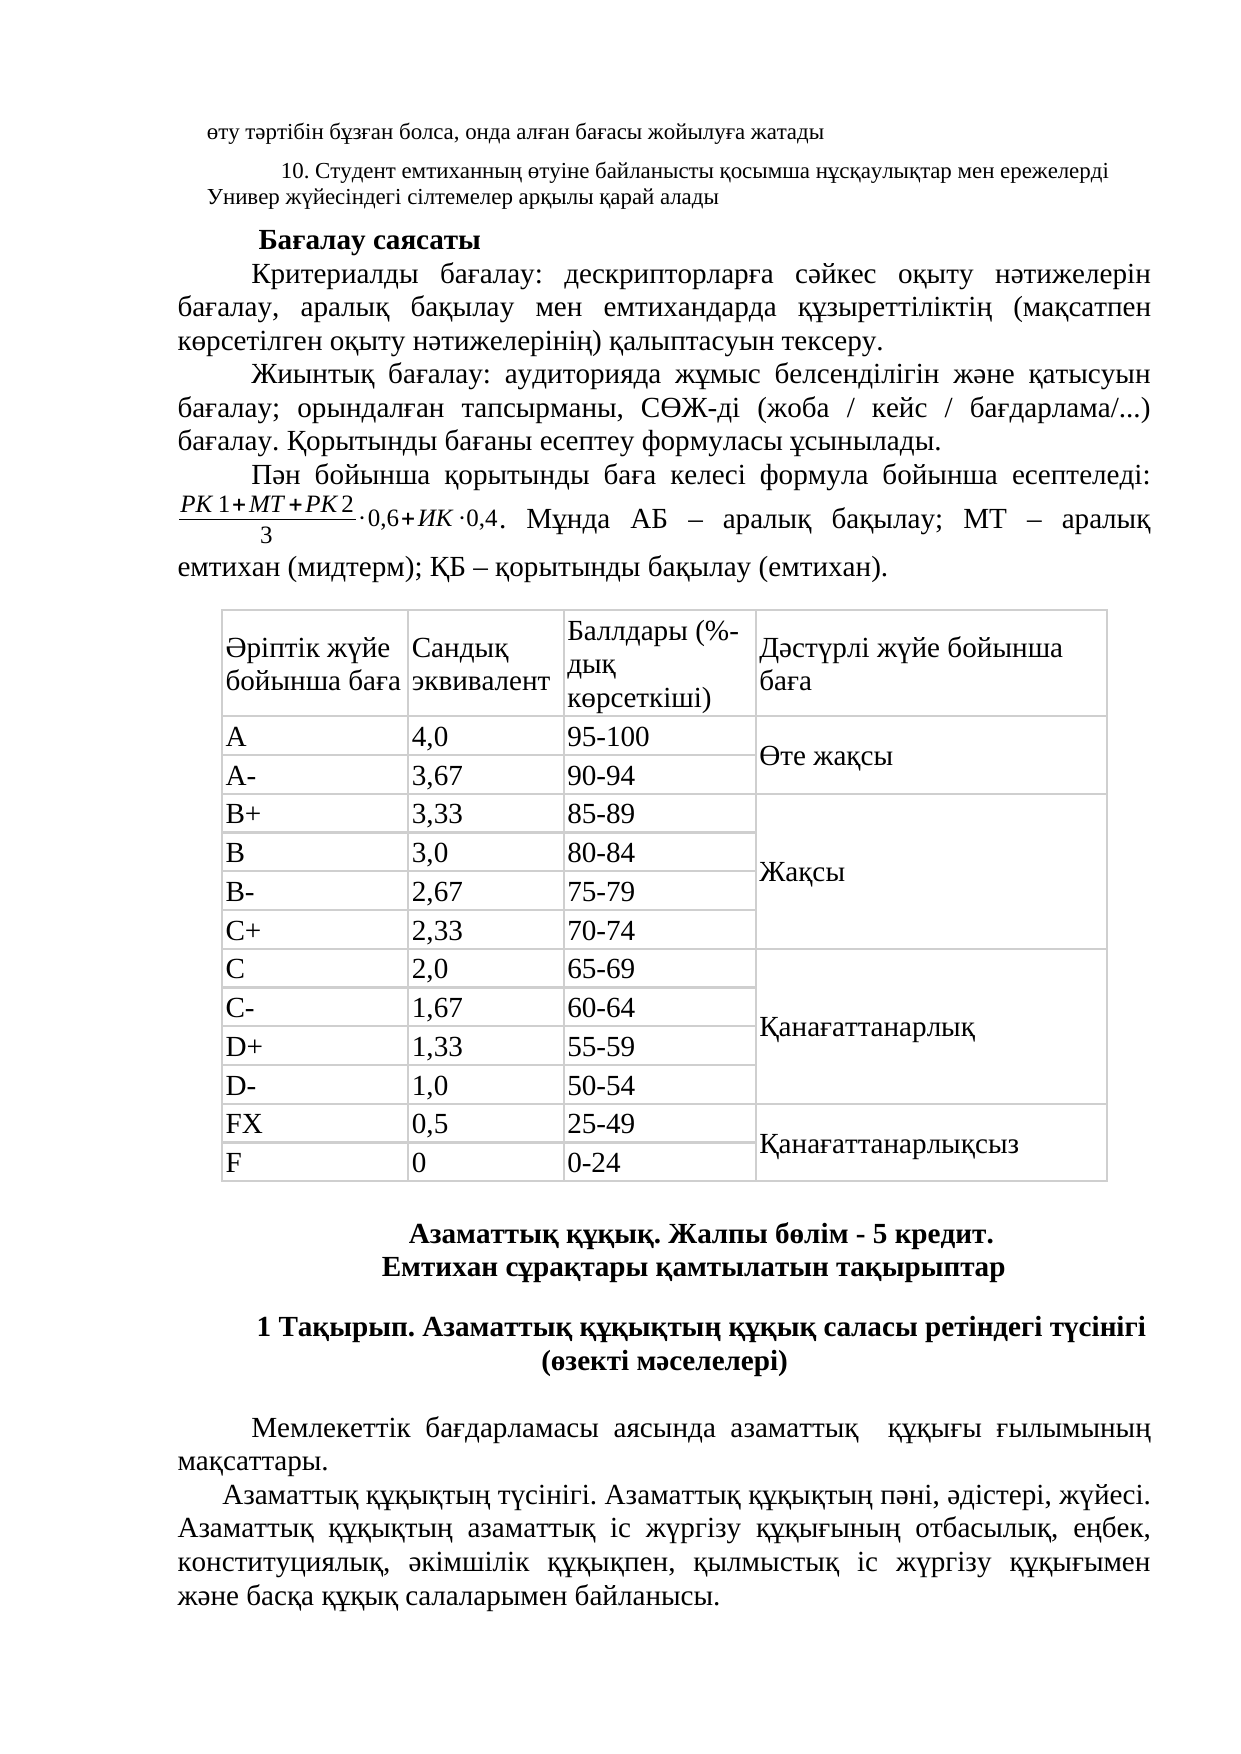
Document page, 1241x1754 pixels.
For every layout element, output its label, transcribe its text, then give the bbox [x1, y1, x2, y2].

table_cell 3,67 [409, 756, 563, 793]
table_cell 65-69 [565, 950, 755, 986]
text Бағалау саясаты [177, 222, 1152, 256]
text Критериалды бағалау: дескрипторларға сәйкес оқыту нәтижелерін бағалау, аралық бақылау мен емтихандарда құзыреттіліктің (мақсатпен көрсетілген оқыту нәтижелерінің) қалыптасуын тексеру. [177, 256, 1152, 356]
text Жиынтық бағалау: аудиторияда жұмыс белсенділігін және қатысуын бағалау; орындалған тапсырманы, СӨЖ-ді (жоба / кейс / бағдарлама/...) бағалау. Қорытынды бағаны есептеу формуласы ұсынылады. [177, 356, 1152, 457]
text Пән бойынша қорытынды баға келесі формула бойынша есептеледі: . Мұнда АБ – аралық бақылау; МТ – аралық емтихан (мидтерм); ҚБ – қорытынды бақылау (емтихан). [177, 457, 1152, 583]
table_cell 80-84 [565, 834, 755, 870]
table_header Дәстүрлі жүйе бойынша баға [757, 611, 1106, 715]
table_cell В+ [223, 795, 407, 831]
table_cell С [223, 950, 407, 986]
table_cell 3,33 [409, 795, 563, 831]
table_cell FX [223, 1105, 407, 1141]
table_cell 55-59 [565, 1027, 755, 1064]
table_cell С- [223, 989, 407, 1025]
table_cell 25-49 [565, 1105, 755, 1141]
table_cell В- [223, 872, 407, 909]
table_cell В [223, 834, 407, 870]
text 10. Студент емтиханның өтуіне байланысты қосымша нұсқаулықтар мен ережелерді Универ жүйесіндегі сілтемелер арқылы қарай алады [207, 157, 1152, 210]
text Мемлекеттік бағдарламасы аясында азаматтық құқығы ғылымының мақсаттары. [177, 1410, 1152, 1477]
table_cell Жақсы [757, 795, 1106, 948]
table_cell D+ [223, 1027, 407, 1064]
table_cell F [223, 1144, 407, 1180]
table_header Баллдары (%-дық көрсеткіші) [565, 611, 755, 715]
table_cell 3,0 [409, 834, 563, 870]
table_cell D- [223, 1066, 407, 1103]
table_cell Қанағаттанарлықсыз [757, 1105, 1106, 1180]
table_cell Өте жақсы [757, 717, 1106, 793]
table_header Әріптік жүйе бойынша баға [223, 611, 407, 715]
table_cell 0,5 [409, 1105, 563, 1141]
table_cell 2,0 [409, 950, 563, 986]
table_cell С+ [223, 911, 407, 948]
table_cell 1,0 [409, 1066, 563, 1103]
table_cell 1,67 [409, 989, 563, 1025]
table_cell 0-24 [565, 1144, 755, 1180]
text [207, 118, 1152, 144]
table_cell А [223, 717, 407, 754]
text Азаматтық құқық. Жалпы бөлім - 5 кредит. [177, 1216, 1152, 1249]
table_cell 0 [409, 1144, 563, 1180]
table_cell 70-74 [565, 911, 755, 948]
table_cell 4,0 [409, 717, 563, 754]
table_cell 2,67 [409, 872, 563, 909]
table_cell Қанағаттанарлық [757, 950, 1106, 1103]
table_cell 90-94 [565, 756, 755, 793]
text Емтихан сұрақтары қамтылатын тақырыптар [177, 1249, 1152, 1283]
table_cell 85-89 [565, 795, 755, 831]
text Азаматтық құқықтың түсінігі. Азаматтық құқықтың пәні, әдістері, жүйесі. Азаматтық құқықтың азаматтық іс жүргізу құқығының отбасылық, еңбек, конституциялық, әкімшілік құқықпен, қылмыстық іс жүргізу құқығымен және басқа құқық салаларымен байланысы. [177, 1477, 1152, 1611]
table_cell 1,33 [409, 1027, 563, 1064]
table_cell 95-100 [565, 717, 755, 754]
table_cell 75-79 [565, 872, 755, 909]
table_cell А- [223, 756, 407, 793]
table_cell 50-54 [565, 1066, 755, 1103]
text 1 Тақырып. Азаматтық құқықтың құқық саласы ретіндегі түсінігі (өзекті мәселелері) [177, 1309, 1152, 1376]
table_cell 2,33 [409, 911, 563, 948]
table_cell 60-64 [565, 989, 755, 1025]
table_header Сандық эквивалент [409, 611, 563, 715]
